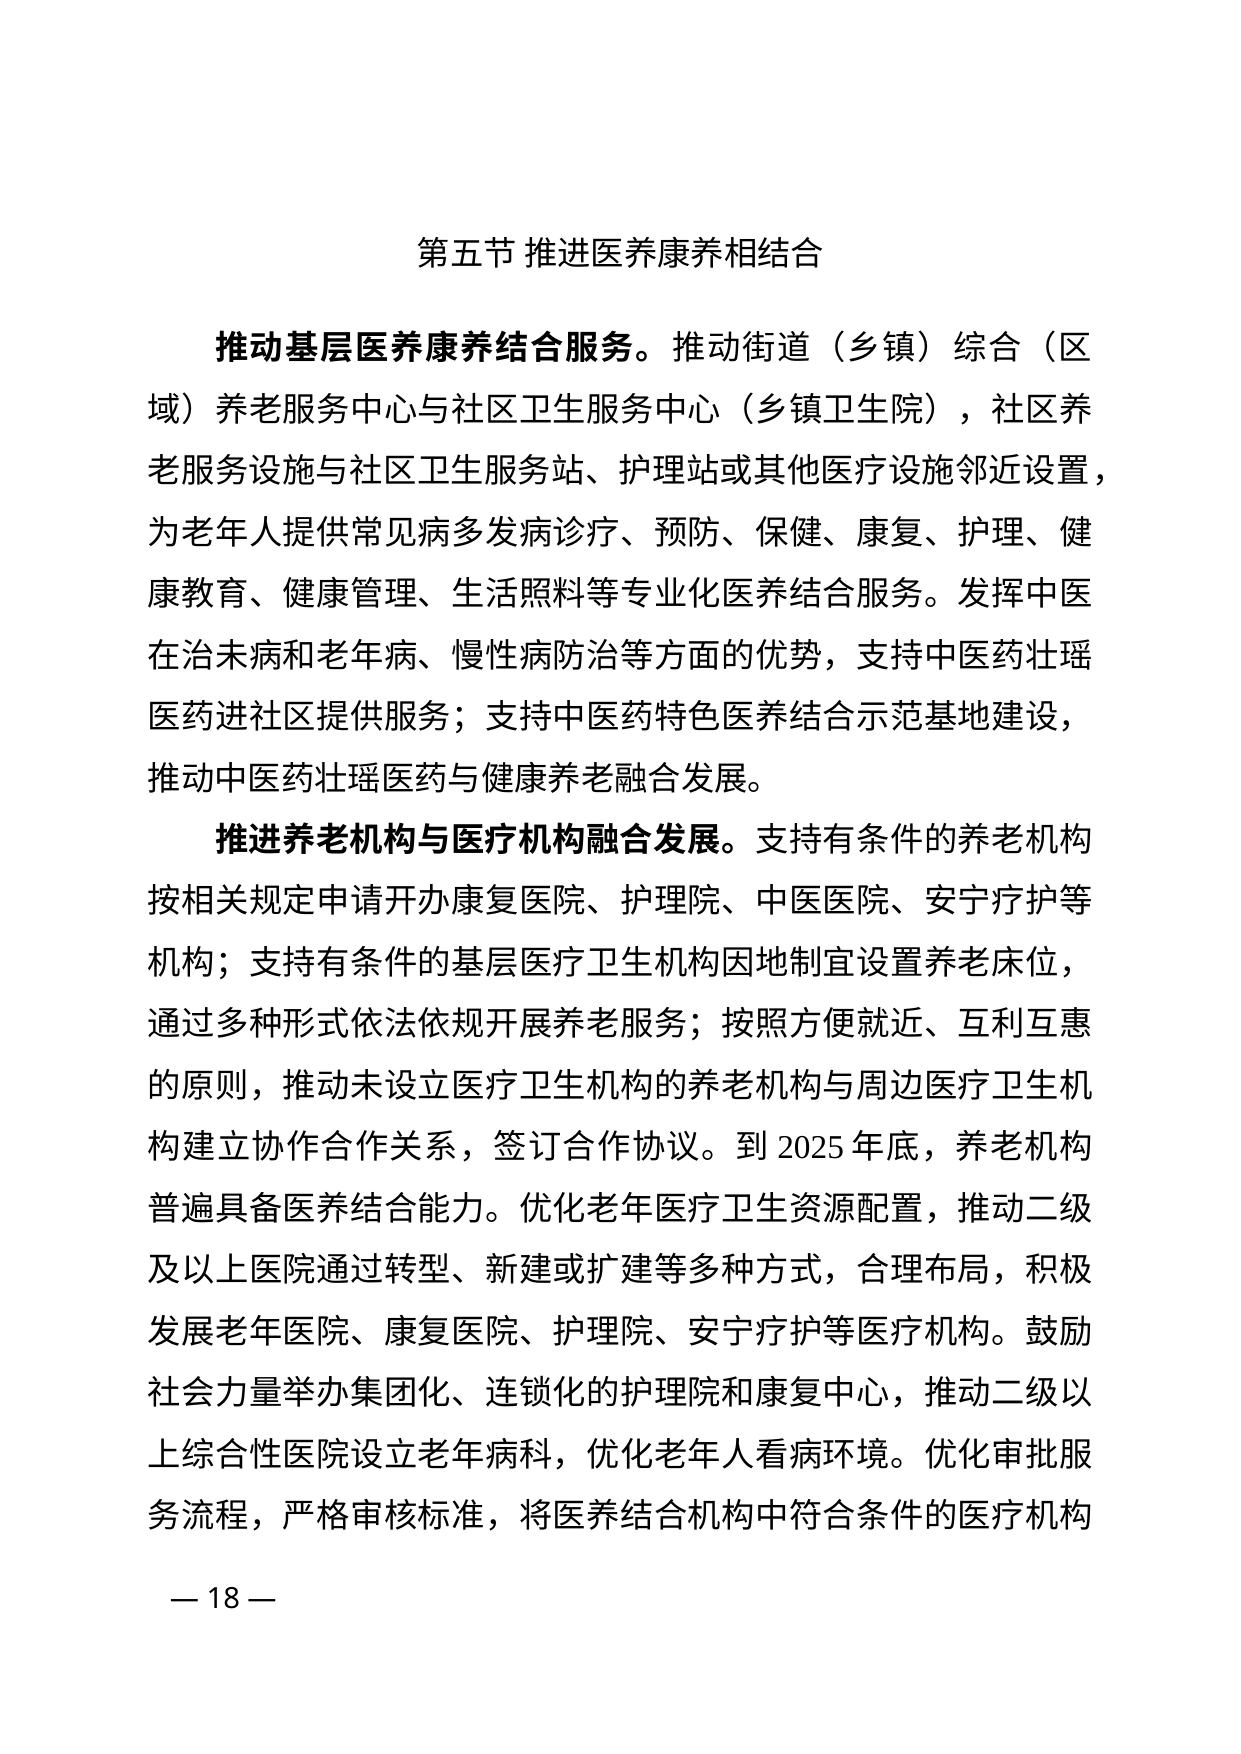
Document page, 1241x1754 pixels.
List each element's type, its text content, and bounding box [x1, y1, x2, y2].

text 推动基层医养康养结合服务。推动街道（乡镇）综合（区域）养老服务中心与社区卫生服务中心（乡镇卫生院），社区养老服务设施与社区卫生服务站、护理站或其他医疗设施邻近设置，为老年人提供常见病多发病诊疗、预防、保健、康复、护理、健康教育、健康管理、生活照料等专业化医养结合服务。发挥中医在治未病和老年病、慢性病防治等方面的优势，支持中医药壮瑶医药进社区提供服务；支持中医药特色医养结合示范基地建设，推动中医药壮瑶医药与健康养老融合发展。 [148, 311, 1092, 802]
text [148, 802, 1092, 1540]
subtitle 第五节 推进医养康养相结合 [148, 217, 1092, 278]
